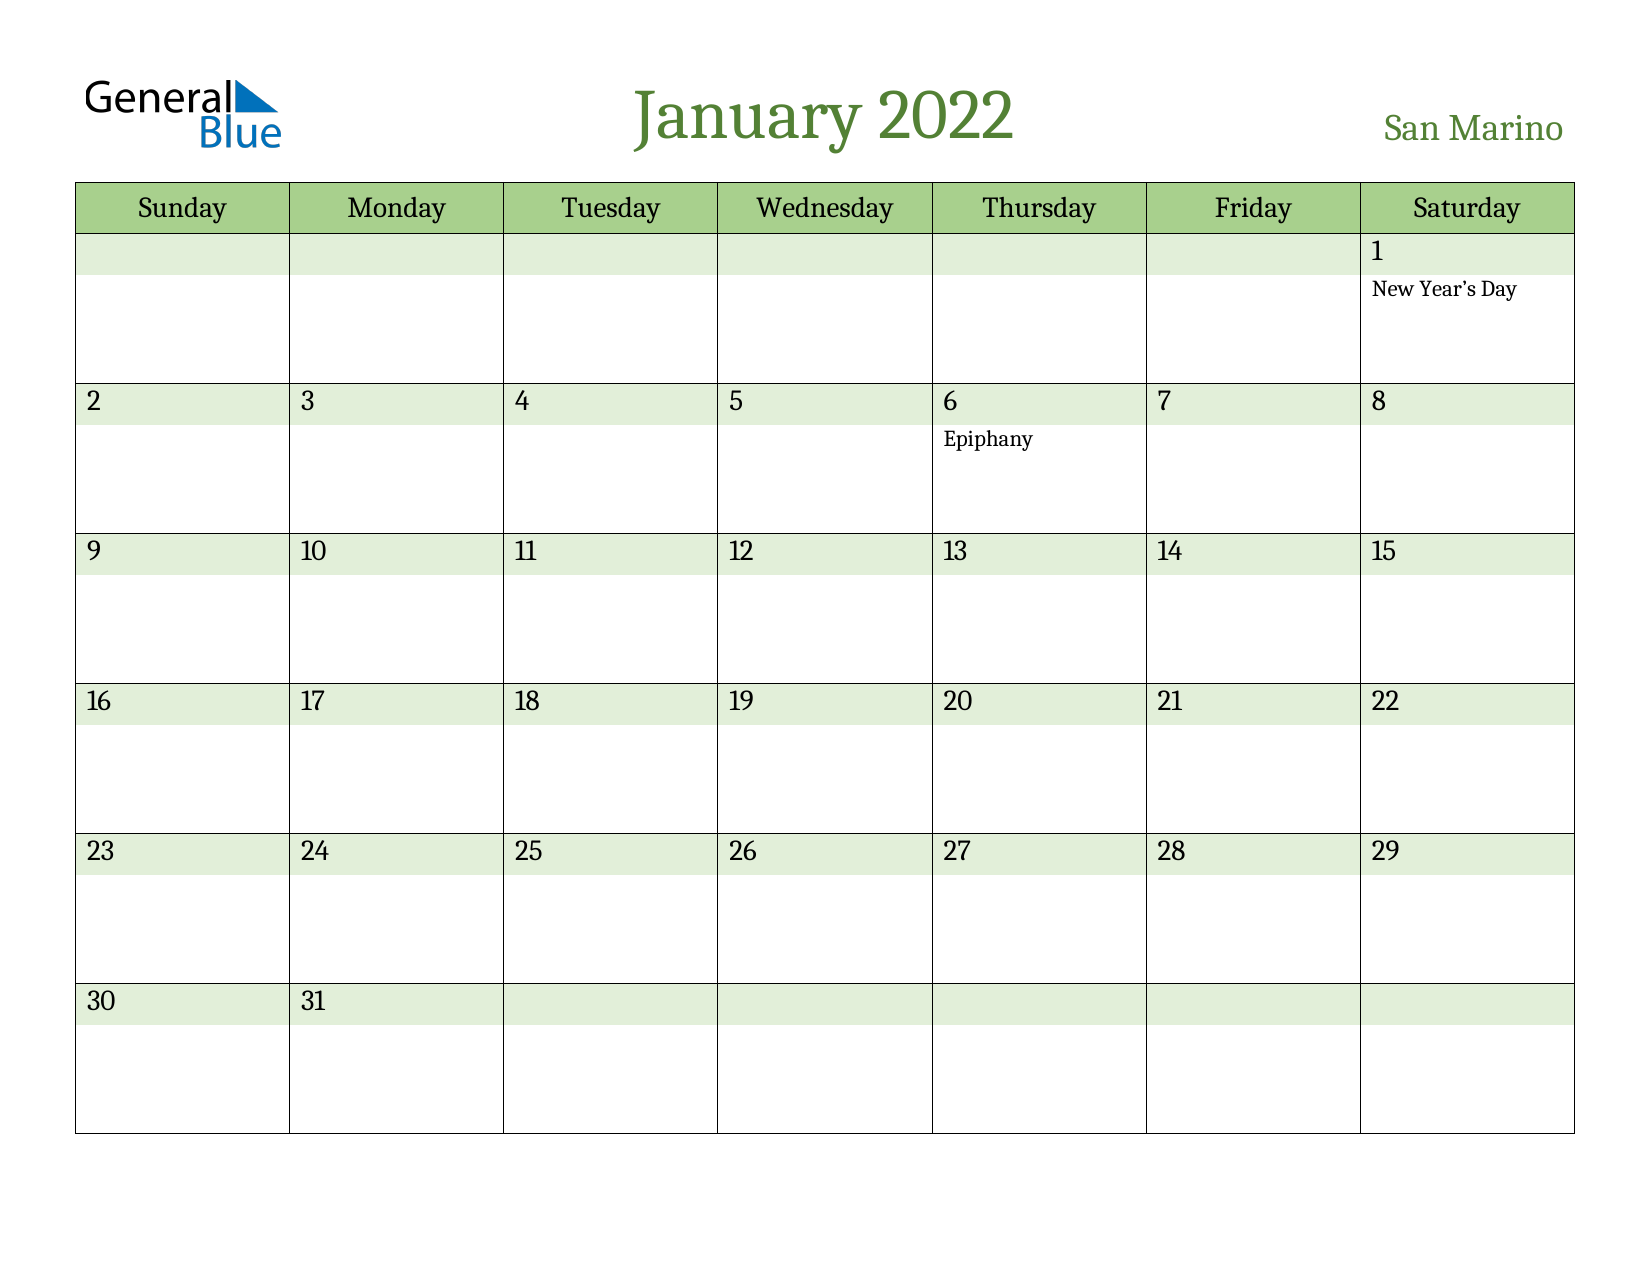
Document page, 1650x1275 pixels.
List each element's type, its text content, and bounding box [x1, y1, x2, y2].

table_cell [504, 575, 717, 683]
table_cell [1361, 984, 1574, 1025]
table_cell 11 [504, 534, 717, 575]
table_cell 21 [1147, 684, 1360, 725]
table_cell New Year’s Day [1361, 275, 1574, 383]
table_cell Saturday [1361, 183, 1574, 233]
table_cell 3 [290, 384, 503, 425]
table_cell [1147, 425, 1360, 533]
table_cell [1361, 425, 1574, 533]
table_cell 26 [718, 834, 932, 875]
table_cell [504, 275, 717, 383]
table_cell [718, 234, 932, 275]
table_cell [290, 575, 503, 683]
table_cell Sunday [76, 183, 289, 233]
table_cell 25 [504, 834, 717, 875]
table_cell Thursday [933, 183, 1146, 233]
table_cell [290, 234, 503, 275]
table_cell [76, 1025, 289, 1133]
table_cell 24 [290, 834, 503, 875]
table_cell [718, 1025, 932, 1133]
table_cell [1361, 875, 1574, 983]
table_cell [290, 1025, 503, 1133]
table_cell [504, 425, 717, 533]
table_cell [1361, 1025, 1574, 1133]
table_cell [718, 575, 932, 683]
table_cell [718, 984, 932, 1025]
table_cell 10 [290, 534, 503, 575]
table_cell [718, 275, 932, 383]
table_cell 6 [933, 384, 1146, 425]
table_cell [76, 575, 289, 683]
table_cell [933, 875, 1146, 983]
table_cell [1361, 725, 1574, 833]
table_cell [1361, 575, 1574, 683]
table_cell [504, 1025, 717, 1133]
table_cell 18 [504, 684, 717, 725]
table_cell 14 [1147, 534, 1360, 575]
table_cell 1 [1361, 234, 1574, 275]
table_header [76, 75, 503, 182]
table_cell 7 [1147, 384, 1360, 425]
table_cell [933, 725, 1146, 833]
table_cell [933, 984, 1146, 1025]
table_cell 5 [718, 384, 932, 425]
table_cell Friday [1147, 183, 1360, 233]
table_cell [718, 725, 932, 833]
table_cell [1147, 1025, 1360, 1133]
table_cell [504, 234, 717, 275]
table_cell [718, 425, 932, 533]
picture [86, 80, 281, 148]
table_cell Monday [290, 183, 503, 233]
table_cell 13 [933, 534, 1146, 575]
table_cell [1147, 575, 1360, 683]
table_cell [933, 234, 1146, 275]
table_cell [76, 875, 289, 983]
table_cell [290, 275, 503, 383]
table_cell [504, 875, 717, 983]
table_cell [290, 875, 503, 983]
table_cell 31 [290, 984, 503, 1025]
table_cell 9 [76, 534, 289, 575]
table_header January 2022 [504, 75, 1146, 182]
table_cell [933, 1025, 1146, 1133]
table_cell 12 [718, 534, 932, 575]
table_cell 20 [933, 684, 1146, 725]
table_cell [1147, 275, 1360, 383]
table_cell Wednesday [718, 183, 932, 233]
table_cell Epiphany [933, 425, 1146, 533]
table_cell [290, 425, 503, 533]
table_cell [504, 725, 717, 833]
table_cell 22 [1361, 684, 1574, 725]
table_cell 17 [290, 684, 503, 725]
table_cell [933, 575, 1146, 683]
table_cell [1147, 234, 1360, 275]
table_header San Marino [1146, 75, 1574, 182]
table_cell [290, 725, 503, 833]
table_cell 2 [76, 384, 289, 425]
table_cell 30 [76, 984, 289, 1025]
table_cell 16 [76, 684, 289, 725]
table_cell 28 [1147, 834, 1360, 875]
table_cell 15 [1361, 534, 1574, 575]
table_cell [718, 875, 932, 983]
table_cell 19 [718, 684, 932, 725]
table_cell [76, 425, 289, 533]
table_cell [76, 725, 289, 833]
table_cell 27 [933, 834, 1146, 875]
table_cell Tuesday [504, 183, 717, 233]
table_cell [504, 984, 717, 1025]
table_cell [1147, 725, 1360, 833]
table_cell [76, 234, 289, 275]
table_cell [1147, 984, 1360, 1025]
table_cell [76, 275, 289, 383]
table_cell 23 [76, 834, 289, 875]
table_cell 8 [1361, 384, 1574, 425]
table_cell [1147, 875, 1360, 983]
table_cell [933, 275, 1146, 383]
table_cell 4 [504, 384, 717, 425]
table_cell 29 [1361, 834, 1574, 875]
